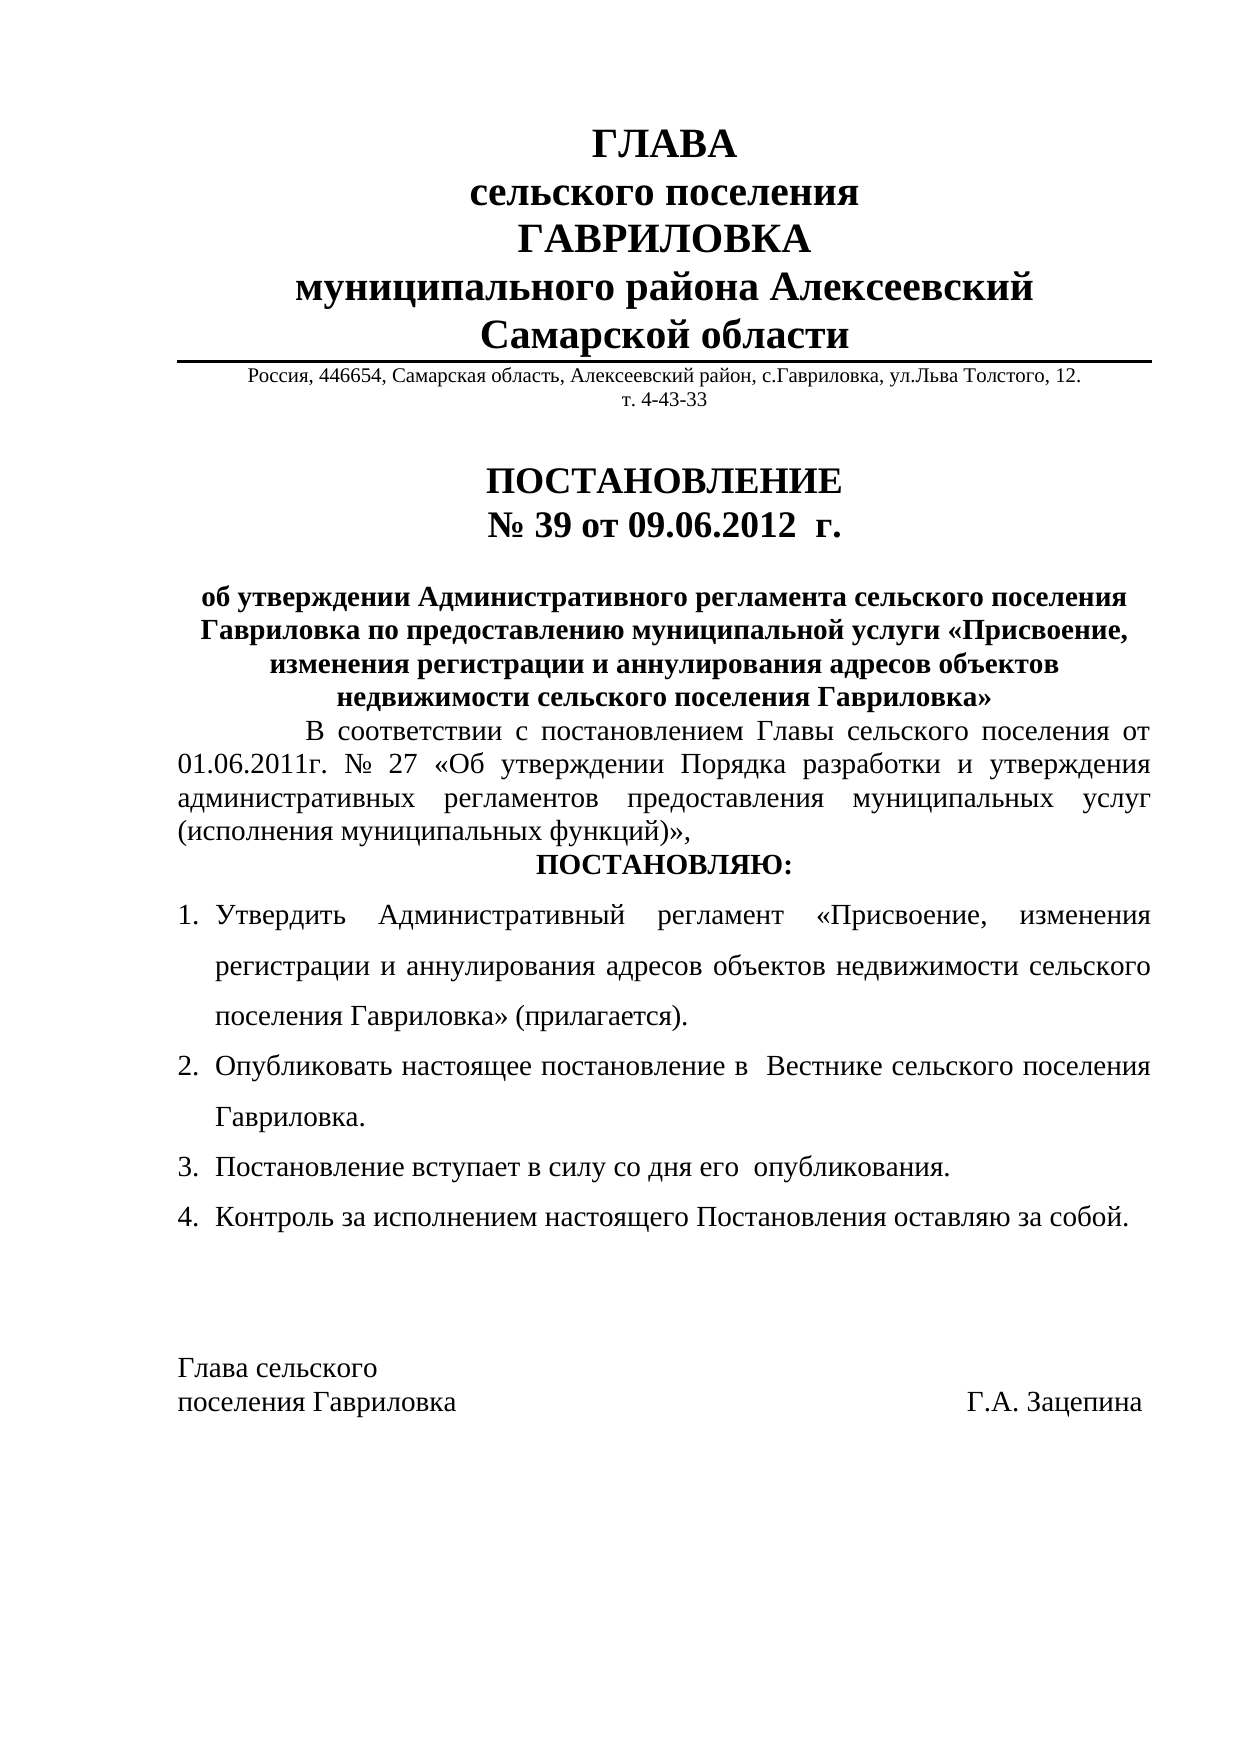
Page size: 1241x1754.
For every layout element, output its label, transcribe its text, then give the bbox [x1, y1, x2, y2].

text Глава сельского [177, 1350, 1152, 1384]
text муниципального района Алексеевский [177, 262, 1152, 310]
text № 39 от 09.06.2012 г. [177, 502, 1152, 545]
text В соответствии с постановлением Главы сельского поселения от 01.06.2011г. № 27 «Об утверждении Порядка разработки и утверждения административных регламентов предоставления муниципальных услуг (исполнения муниципальных функций)», [177, 713, 1152, 847]
text Россия, 446654, Самарская область, Алексеевский район, с.Гавриловка, ул.Льва Толстого, 12. [177, 363, 1152, 387]
text поселения Гавриловка Г.А. Зацепина [177, 1384, 1152, 1417]
list Опубликовать настоящее постановление в Вестнике сельского поселения Гавриловка. [177, 1048, 1152, 1132]
text т. 4-43-33 [177, 387, 1152, 411]
list Постановление вступает в силу со дня его опубликования. [177, 1149, 1152, 1182]
text сельского поселения [177, 166, 1152, 214]
list Утвердить Административный регламент «Присвоение, изменения регистрации и аннулирования адресов объектов недвижимости сельского поселения Гавриловка» (прилагается). [177, 897, 1152, 1032]
text Самарской области [177, 310, 1152, 360]
text ПОСТАНОВЛЯЮ: [177, 847, 1152, 881]
text ПОСТАНОВЛЕНИЕ [177, 459, 1152, 502]
text ГАВРИЛОВКА [177, 214, 1152, 262]
text ГЛАВА [177, 118, 1152, 166]
text об утверждении Административного регламента сельского поселения Гавриловка по предоставлению муниципальной услуги «Присвоение, изменения регистрации и аннулирования адресов объектов недвижимости сельского поселения Гавриловка» [177, 579, 1152, 713]
list Контроль за исполнением настоящего Постановления оставляю за собой. [177, 1199, 1152, 1233]
